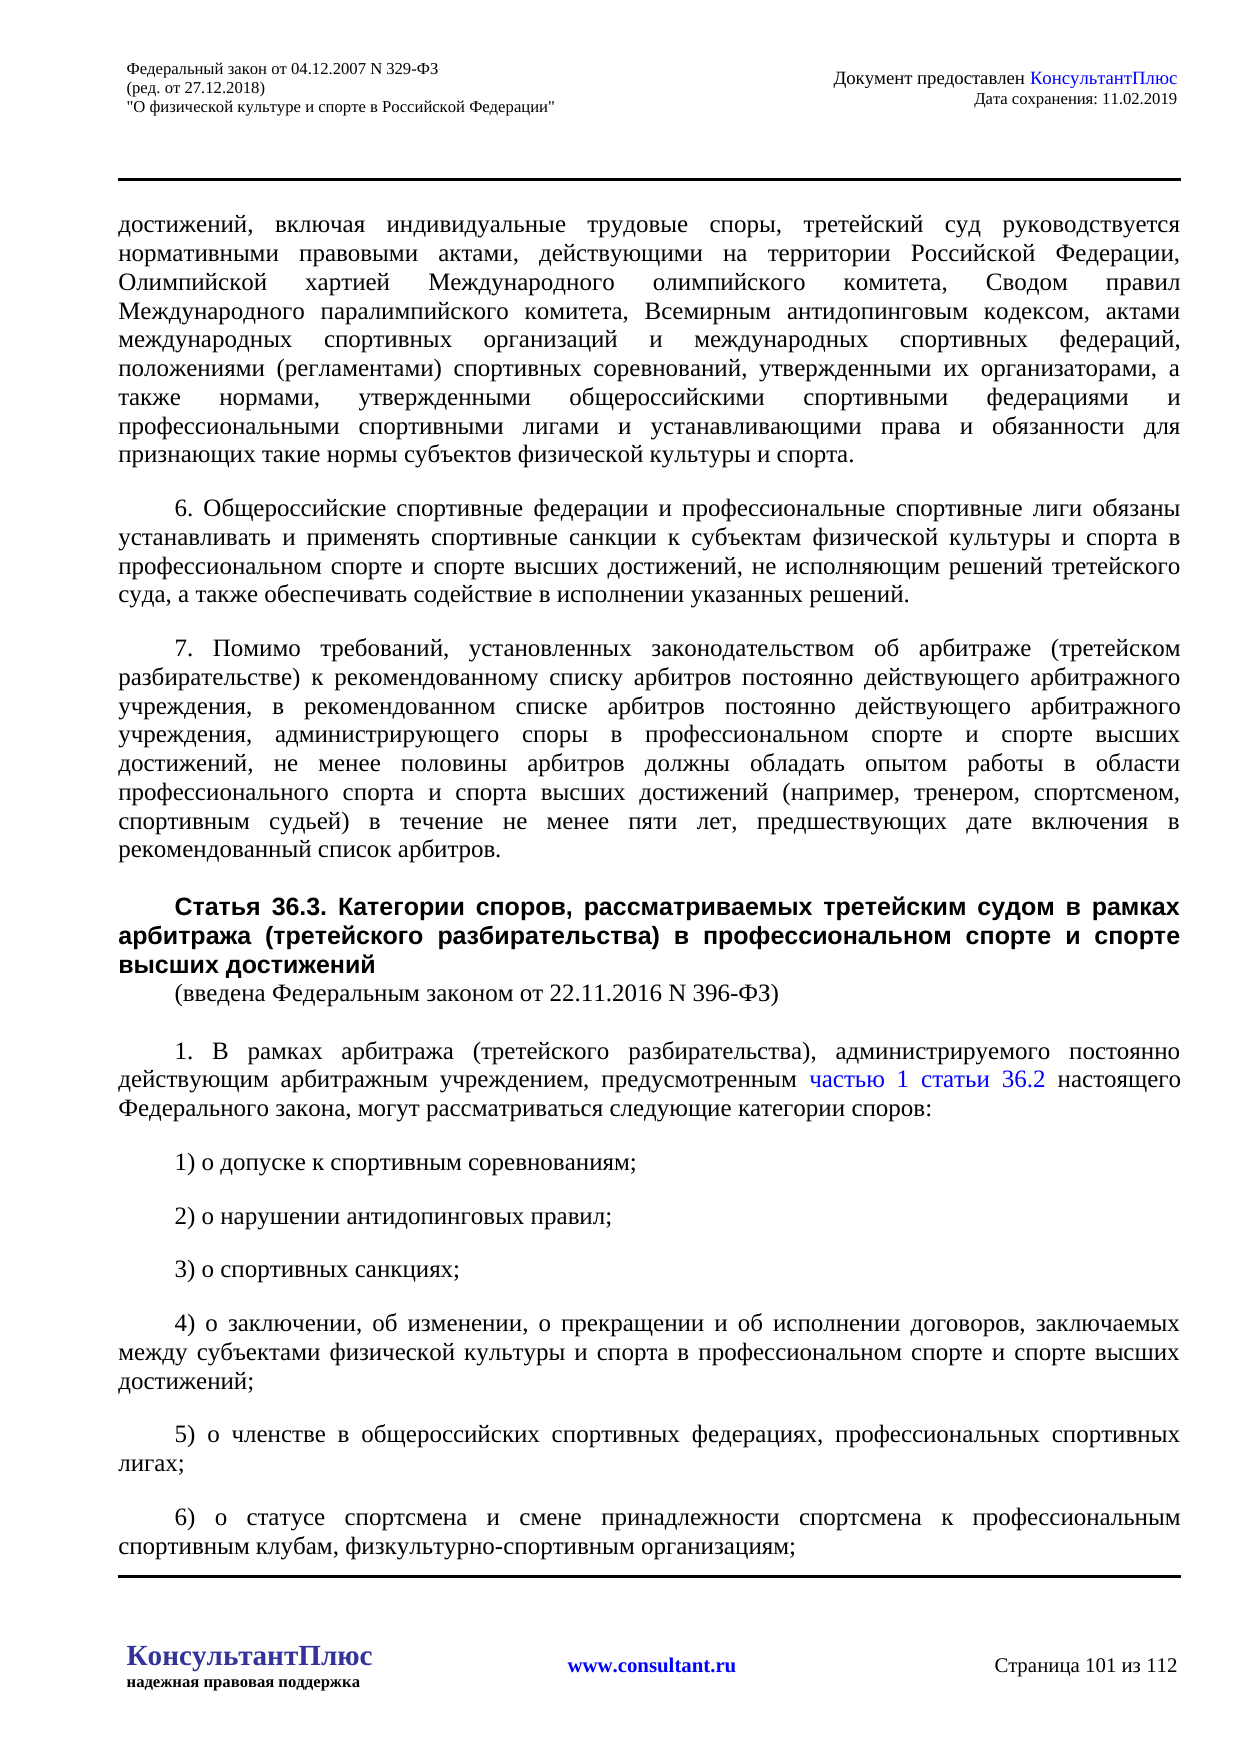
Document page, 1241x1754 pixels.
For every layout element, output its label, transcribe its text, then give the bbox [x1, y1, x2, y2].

text (введена Федеральным законом от 22.11.2016 N 396-ФЗ) [118, 978, 1181, 1007]
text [118, 209, 1181, 468]
text 1) о допуске к спортивным соревнованиям; [118, 1147, 1181, 1176]
text 6) о статусе спортсмена и смене принадлежности спортсмена к профессиональным спортивным клубам, физкультурно-спортивным организациям; [118, 1502, 1181, 1559]
text 4) о заключении, об изменении, о прекращении и об исполнении договоров, заключаемых между субъектами физической культуры и спорта в профессиональном спорте и спорте высших достижений; [118, 1308, 1181, 1394]
text 2) о нарушении антидопинговых правил; [118, 1201, 1181, 1229]
text 5) о членстве в общероссийских спортивных федерациях, профессиональных спортивных лигах; [118, 1419, 1181, 1477]
title Статья 36.3. Категории споров, рассматриваемых третейским судом в рамках арбитража (третейского разбирательства) в профессиональном спорте и спорте высших достижений [118, 892, 1181, 978]
text 7. Помимо требований, установленных законодательством об арбитраже (третейском разбирательстве) к рекомендованному списку арбитров постоянно действующего арбитражного учреждения, в рекомендованном списке арбитров постоянно действующего арбитражного учреждения, администрирующего споры в профессиональном спорте и спорте высших достижений, не менее половины арбитров должны обладать опытом работы в области профессионального спорта и спорта высших достижений (например, тренером, спортсменом, спортивным судьей) в течение не менее пяти лет, предшествующих дате включения в рекомендованный список арбитров. [118, 633, 1181, 863]
text 3) о спортивных санкциях; [118, 1254, 1181, 1283]
text 6. Общероссийские спортивные федерации и профессиональные спортивные лиги обязаны устанавливать и применять спортивные санкции к субъектам физической культуры и спорта в профессиональном спорте и спорте высших достижений, не исполняющим решений третейского суда, а также обеспечивать содействие в исполнении указанных решений. [118, 493, 1181, 608]
text 1. В рамках арбитража (третейского разбирательства), администрируемого постоянно действующим арбитражным учреждением, предусмотренным частью 1 статьи 36.2 настоящего Федерального закона, могут рассматриваться следующие категории споров: [118, 1036, 1181, 1122]
